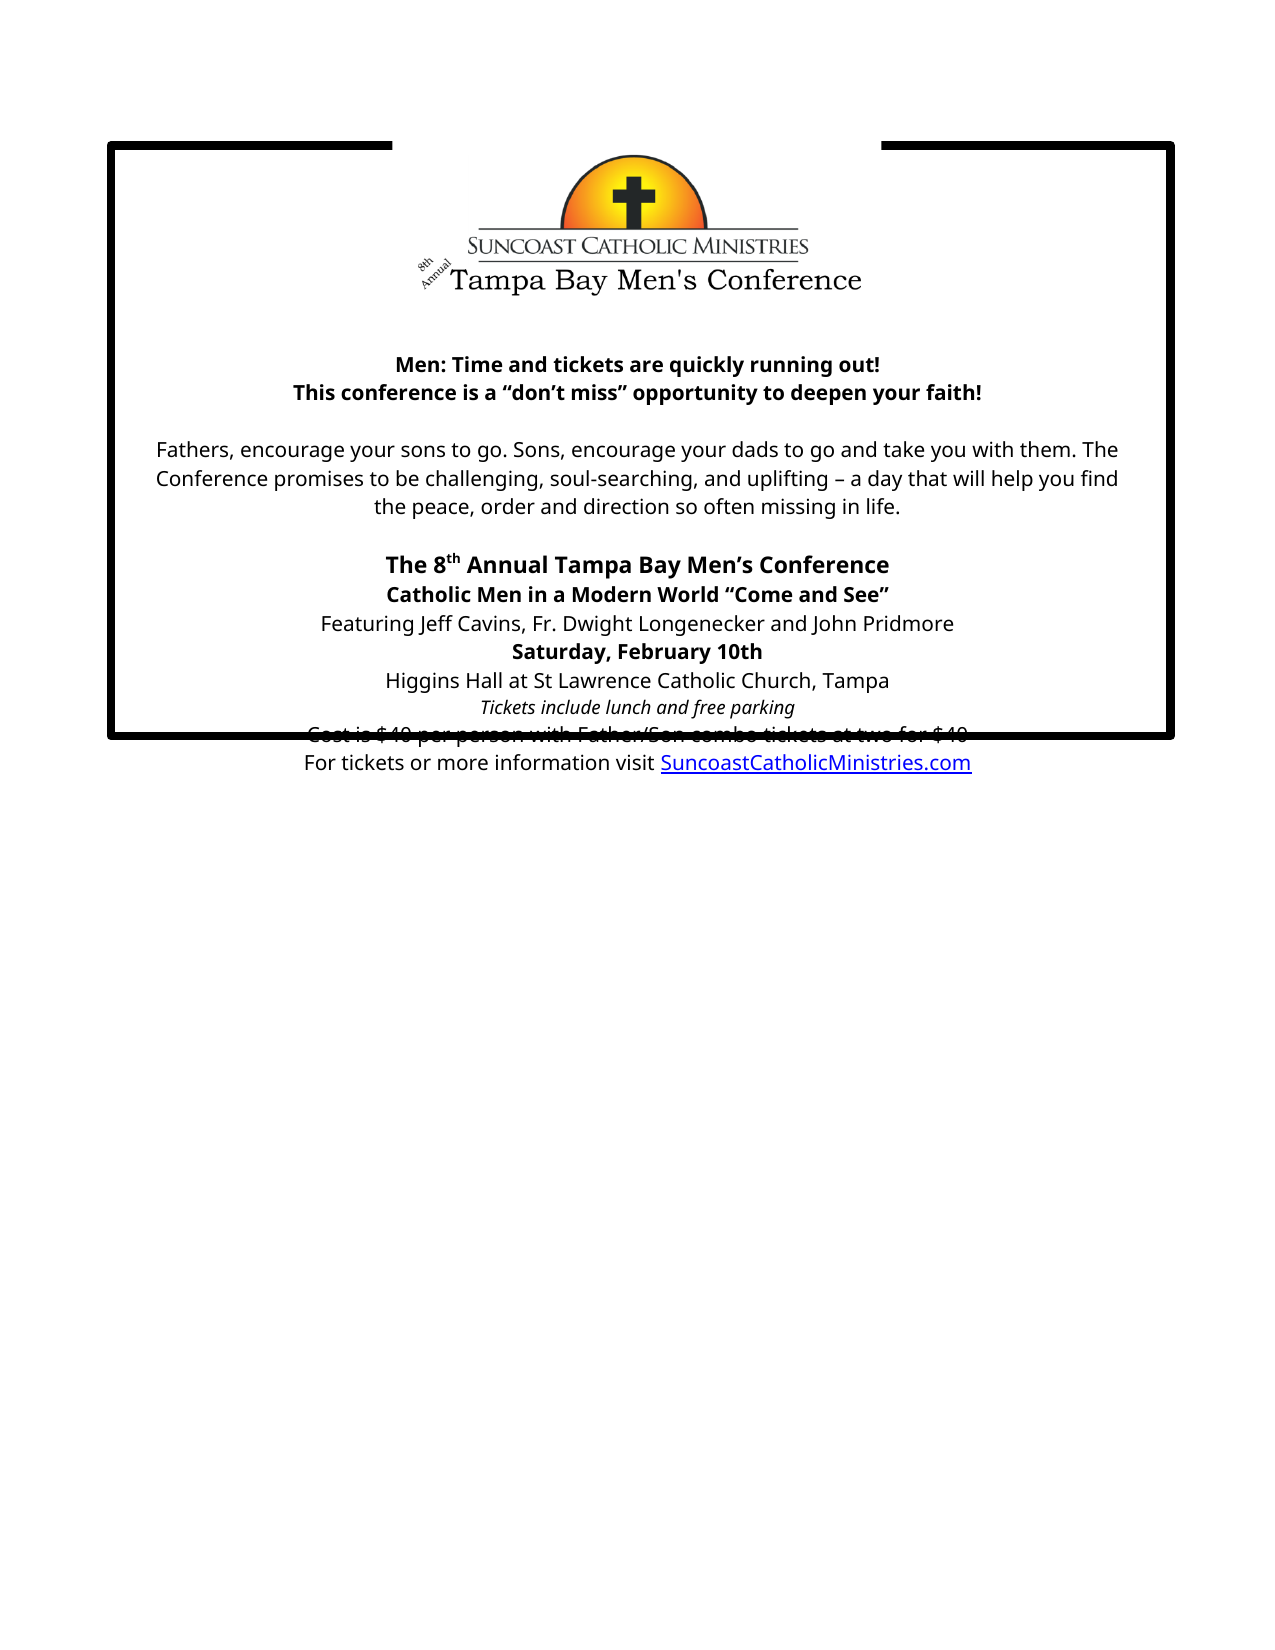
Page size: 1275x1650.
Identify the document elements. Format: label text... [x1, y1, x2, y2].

text Fathers, encourage your sons to go. Sons, encourage your dads to go and take you with them. The Conference promises to be challenging, soul-searching, and uplifting – a day that will help you find the peace, order and direction so often missing in life. [150, 435, 1125, 521]
text The 8th Annual Tampa Bay Men’s Conference [150, 549, 1125, 580]
text Featuring Jeff Cavins, Fr. Dwight Longenecker and John Pridmore [150, 609, 1125, 637]
text This conference is a “don’t miss” opportunity to deepen your faith! [150, 378, 1125, 407]
text Men: Time and tickets are quickly running out! [150, 350, 1125, 378]
text Catholic Men in a Modern World “Come and See” [150, 580, 1125, 609]
text Tickets include lunch and free parking [150, 694, 1125, 720]
text Higgins Hall at St Lawrence Catholic Church, Tampa [150, 666, 1125, 694]
picture [390, 140, 882, 307]
text Saturday, February 10th [150, 637, 1125, 666]
text For tickets or more information visit SuncoastCatholicMinistries.com [150, 748, 1125, 777]
